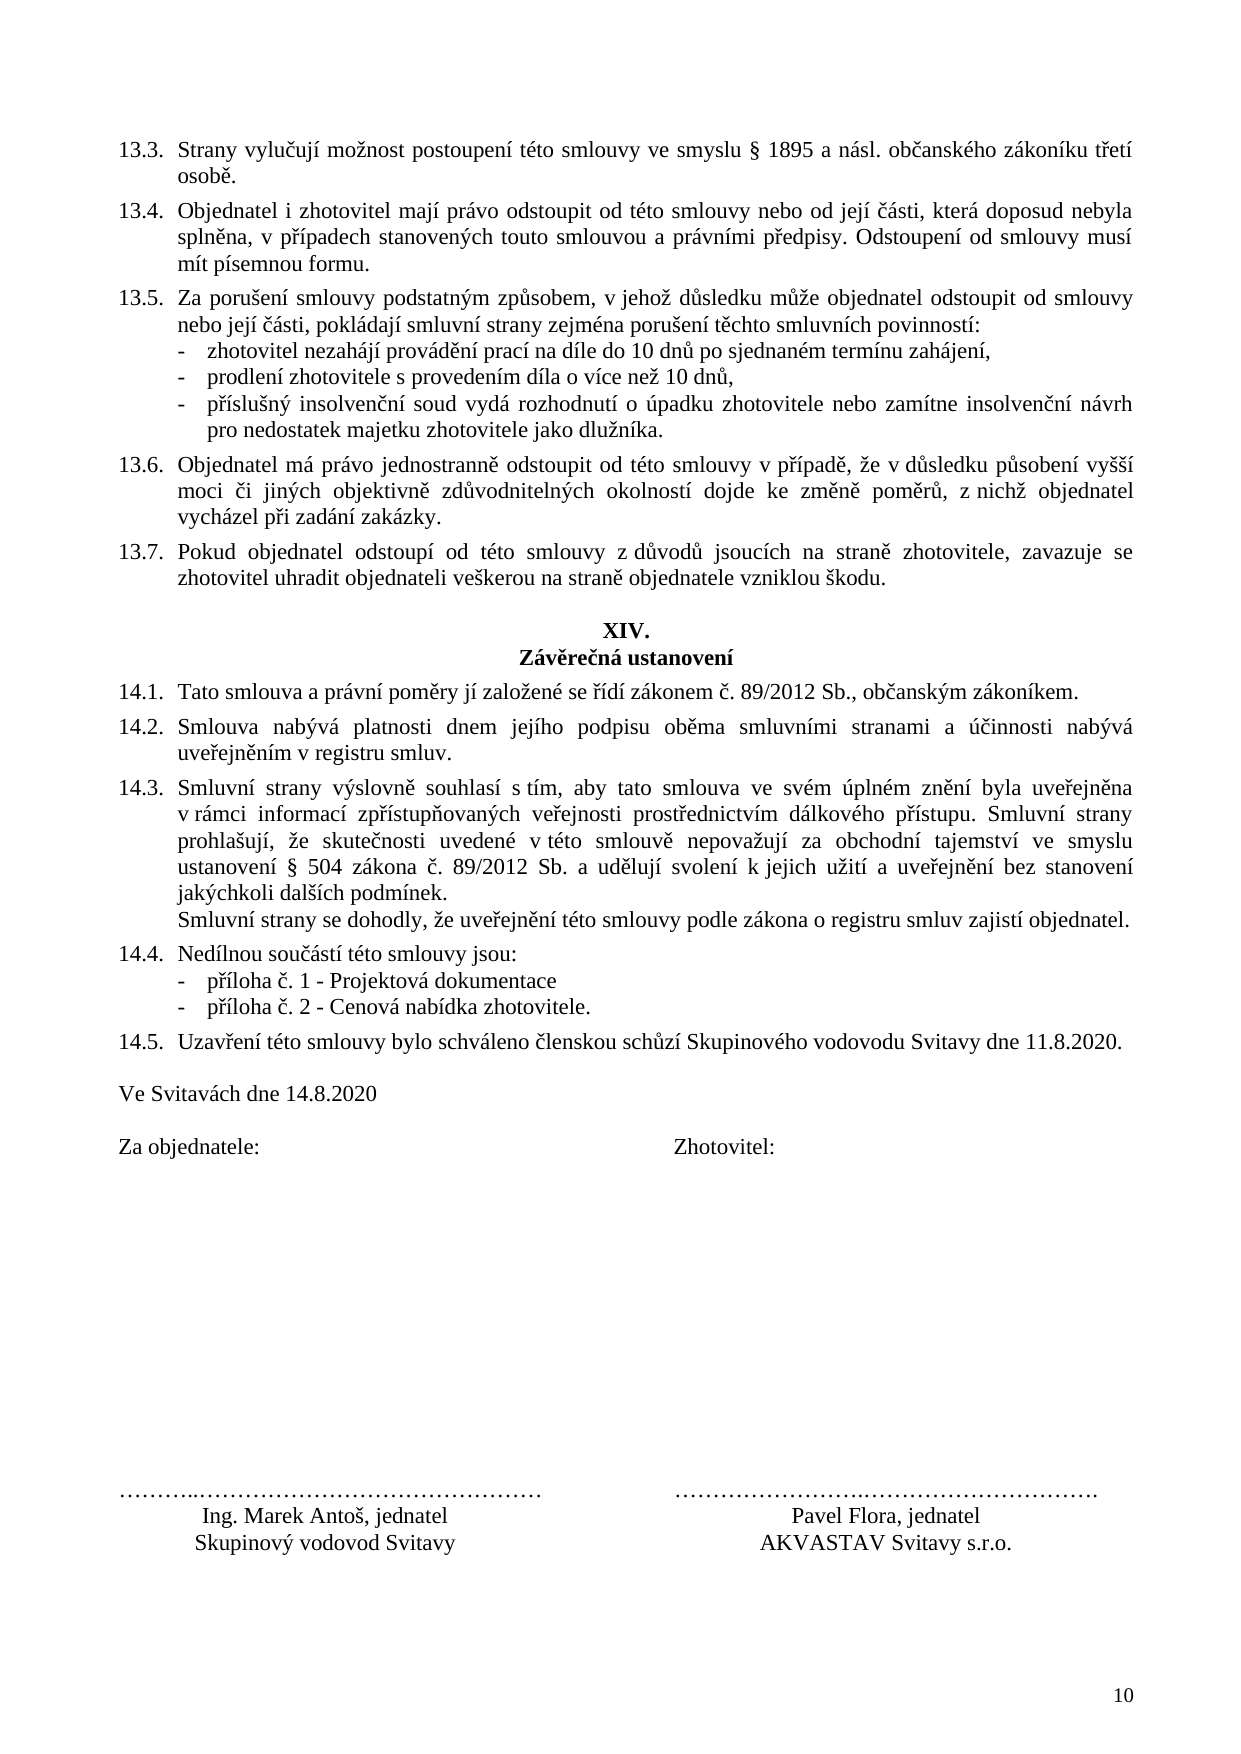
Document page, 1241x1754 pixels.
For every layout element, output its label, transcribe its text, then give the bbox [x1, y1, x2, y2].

text Skupinový vodovod Svitavy AKVASTAV Svitavy s.r.o. [118, 1528, 1134, 1555]
text - příloha č. 1 - Projektová dokumentace [177, 967, 1134, 993]
list Smluvní strany výslovně souhlasí s tím, aby tato smlouva ve svém úplném znění byla uveřejněna v rámci informací zpřístupňovaných veřejnosti prostřednictvím dálkového přístupu. Smluvní strany prohlašují, že skutečnosti uvedené v této smlouvě nepovažují za obchodní tajemství ve smyslu ustanovení § 504 zákona č. 89/2012 Sb. a udělují svolení k jejich užití a uveřejnění bez stanovení jakýchkoli dalších podmínek. [118, 774, 1134, 906]
text Smluvní strany se dohodly, že uveřejnění této smlouvy podle zákona o registru smluv zajistí objednatel. [177, 906, 1134, 932]
list Objednatel i zhotovitel mají právo odstoupit od této smlouvy nebo od její části, která doposud nebyla splněna, v případech stanovených touto smlouvou a právními předpisy. Odstoupení od smlouvy musí mít písemnou formu. [118, 197, 1134, 276]
text Závěrečná ustanovení [118, 643, 1134, 670]
list Strany vylučují možnost postoupení této smlouvy ve smyslu § 1895 a násl. občanského zákoníku třetí osobě. [118, 136, 1134, 188]
list prodlení zhotovitele s provedením díla o více než 10 dnů, [177, 363, 1134, 390]
text ………..……………………………………… …………………….…………………………. [118, 1476, 1134, 1502]
list Objednatel má právo jednostranně odstoupit od této smlouvy v případě, že v důsledku působení vyšší moci či jiných objektivně zdůvodnitelných okolností dojde ke změně poměrů, z nichž objednatel vycházel při zadání zakázky. [118, 451, 1134, 530]
list Uzavření této smlouvy bylo schváleno členskou schůzí Skupinového vodovodu Svitavy dne 11.8.2020. [118, 1028, 1134, 1054]
list Tato smlouva a právní poměry jí založené se řídí zákonem č. 89/2012 Sb., občanským zákoníkem. [118, 678, 1134, 704]
text - příloha č. 2 - Cenová nabídka zhotovitele. [177, 993, 1134, 1019]
text Za objednatele: Zhotovitel: [118, 1133, 1134, 1159]
list Za porušení smlouvy podstatným způsobem, v jehož důsledku může objednatel odstoupit od smlouvy nebo její části, pokládají smluvní strany zejména porušení těchto smluvních povinností: [118, 284, 1134, 337]
text Ing. Marek Antoš, jednatel Pavel Flora, jednatel [118, 1502, 1134, 1528]
list Pokud objednatel odstoupí od této smlouvy z důvodů jsoucích na straně zhotovitele, zavazuje se zhotovitel uhradit objednateli veškerou na straně objednatele vzniklou škodu. [118, 538, 1134, 591]
list Nedílnou součástí této smlouvy jsou: [118, 940, 1134, 967]
list zhotovitel nezahájí provádění prací na díle do 10 dnů po sjednaném termínu zahájení, [177, 337, 1134, 363]
text Ve Svitavách dne 14.8.2020 [118, 1081, 1134, 1107]
list Smlouva nabývá platnosti dnem jejího podpisu oběma smluvními stranami a účinnosti nabývá uveřejněním v registru smluv. [118, 713, 1134, 766]
text XIV. [118, 617, 1134, 643]
list příslušný insolvenční soud vydá rozhodnutí o úpadku zhotovitele nebo zamítne insolvenční návrh pro nedostatek majetku zhotovitele jako dlužníka. [177, 390, 1134, 442]
